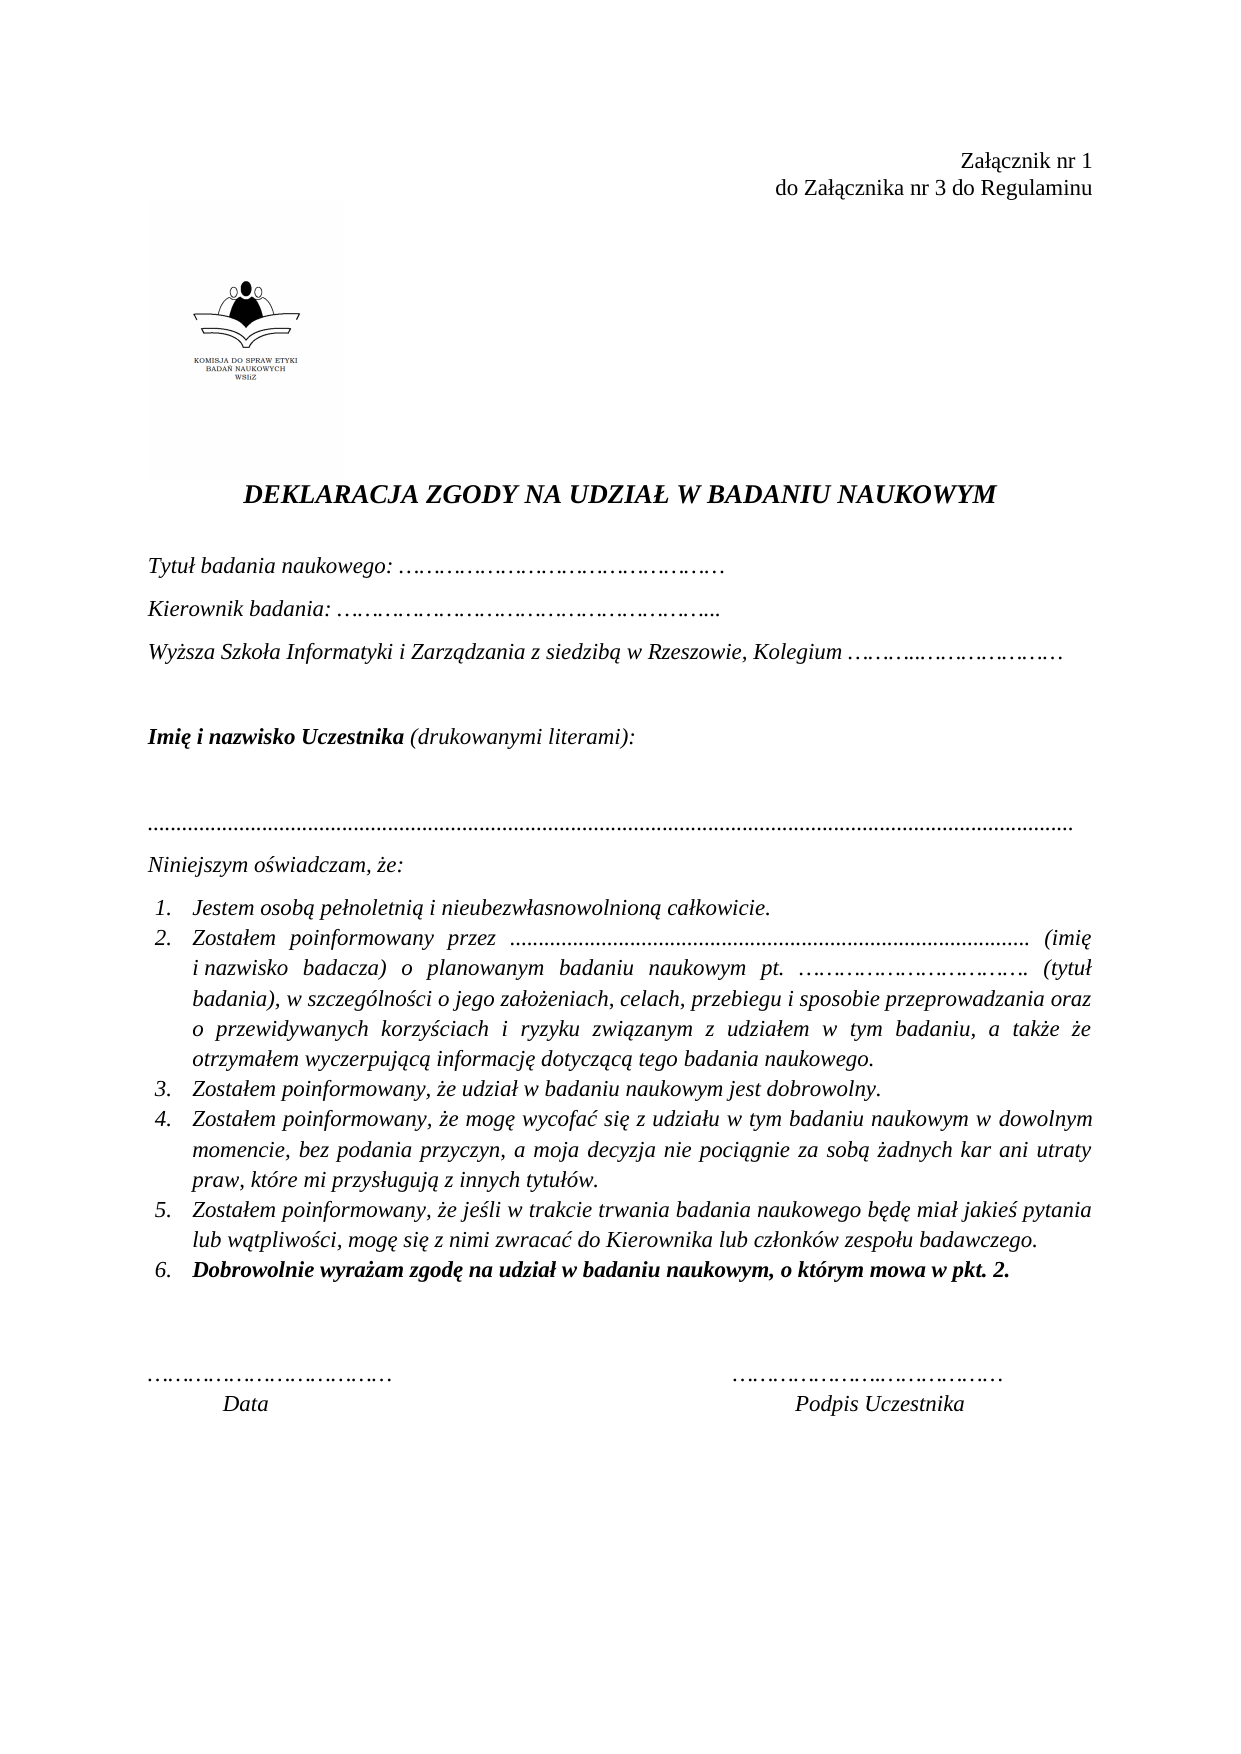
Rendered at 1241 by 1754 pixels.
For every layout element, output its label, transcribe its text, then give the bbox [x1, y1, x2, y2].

text Wyższa Szkoła Informatyki i Zarządzania z siedzibą w Rzeszowie, Kolegium ………..………………… [148, 638, 1093, 664]
list Dobrowolnie wyrażam zgodę na udział w badaniu naukowym, o którym mowa w pkt. 2. [154, 1256, 1093, 1283]
list Zostałem poinformowany, że jeśli w trakcie trwania badania naukowego będę miał jakieś pytania lub wątpliwości, mogę się z nimi zwracać do Kierownika lub członków zespołu badawczego. [154, 1196, 1093, 1253]
list Jestem osobą pełnoletnią i nieubezwłasnowolnioną całkowicie. [154, 894, 1093, 920]
list Zostałem poinformowany, że mogę wycofać się z udziału w tym badaniu naukowym w dowolnym momencie, bez podania przyczyn, a moja decyzja nie pociągnie za sobą żadnych kar ani utraty praw, które mi przysługują z innych tytułów. [154, 1105, 1093, 1192]
text Kierownik badania: ………………………………………………... [148, 595, 1093, 621]
text do Załącznika nr 3 do Regulaminu [148, 174, 1093, 200]
text .................................................................................................................................................................. [148, 808, 1093, 835]
text Załącznik nr 1 [148, 148, 1093, 174]
list Data Podpis Uczestnika [223, 1390, 1093, 1416]
text ……………………………… ………………….……………… [148, 1359, 1093, 1386]
text Tytuł badania naukowego: ………………………………………… [148, 552, 1093, 579]
text DEKLARACJA ZGODY NA UDZIAŁ W BADANIU NAUKOWYM [148, 478, 1093, 509]
text Niniejszym oświadczam, że: [148, 851, 1093, 878]
list Zostałem poinformowany, że udział w badaniu naukowym jest dobrowolny. [154, 1075, 1093, 1102]
list Zostałem poinformowany przez ........................................................................................... (imię i nazwisko badacza) o planowanym badaniu naukowym pt. ……………………………. (tytuł badania), w szczególności o jego założeniach, celach, przebiegu i sposobie przeprowadzania oraz o przewidywanych korzyściach i ryzyku związanym z udziałem w tym badaniu, a także że otrzymałem wyczerpującą informację dotyczącą tego badania naukowego. [154, 924, 1093, 1071]
text Imię i nazwisko Uczestnika (drukowanymi literami): [148, 723, 1093, 749]
